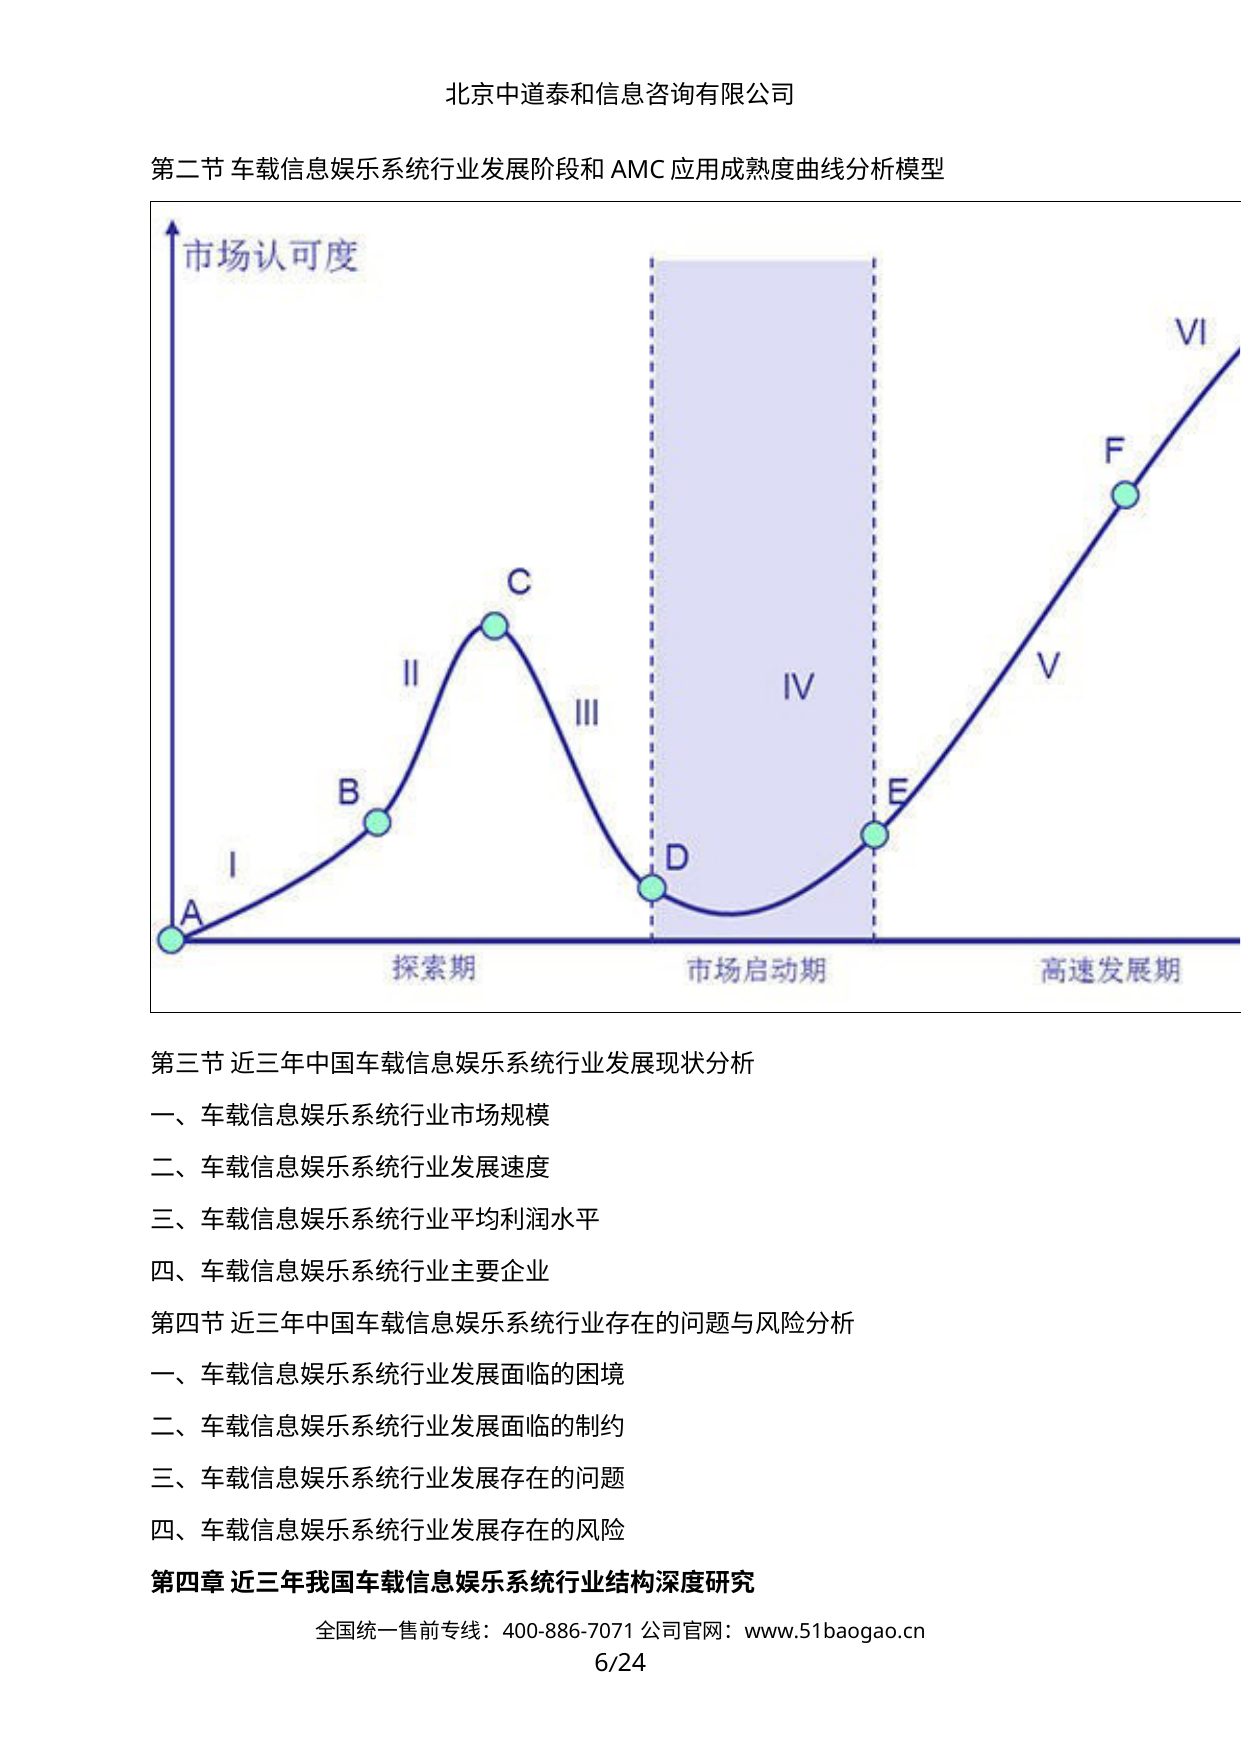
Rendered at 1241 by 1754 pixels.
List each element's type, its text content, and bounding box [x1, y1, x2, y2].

text 第三节 近三年中国车载信息娱乐系统行业发展现状分析 [150, 1044, 1090, 1080]
picture [151, 202, 1241, 1012]
text 三、车载信息娱乐系统行业平均利润水平 [150, 1199, 1090, 1236]
text 第四节 近三年中国车载信息娱乐系统行业存在的问题与风险分析 [150, 1303, 1090, 1339]
text 三、车载信息娱乐系统行业发展存在的问题 [150, 1459, 1090, 1495]
text 第四章 近三年我国车载信息娱乐系统行业结构深度研究 [150, 1562, 1090, 1599]
text 二、车载信息娱乐系统行业发展面临的制约 [150, 1407, 1090, 1443]
text 一、车载信息娱乐系统行业发展面临的困境 [150, 1355, 1090, 1391]
text 第二节 车载信息娱乐系统行业发展阶段和AMC应用成熟度曲线分析模型 [150, 150, 1090, 186]
text 二、车载信息娱乐系统行业发展速度 [150, 1147, 1090, 1184]
text 一、车载信息娱乐系统行业市场规模 [150, 1096, 1090, 1132]
text 四、车载信息娱乐系统行业发展存在的风险 [150, 1511, 1090, 1547]
text 四、车载信息娱乐系统行业主要企业 [150, 1251, 1090, 1287]
